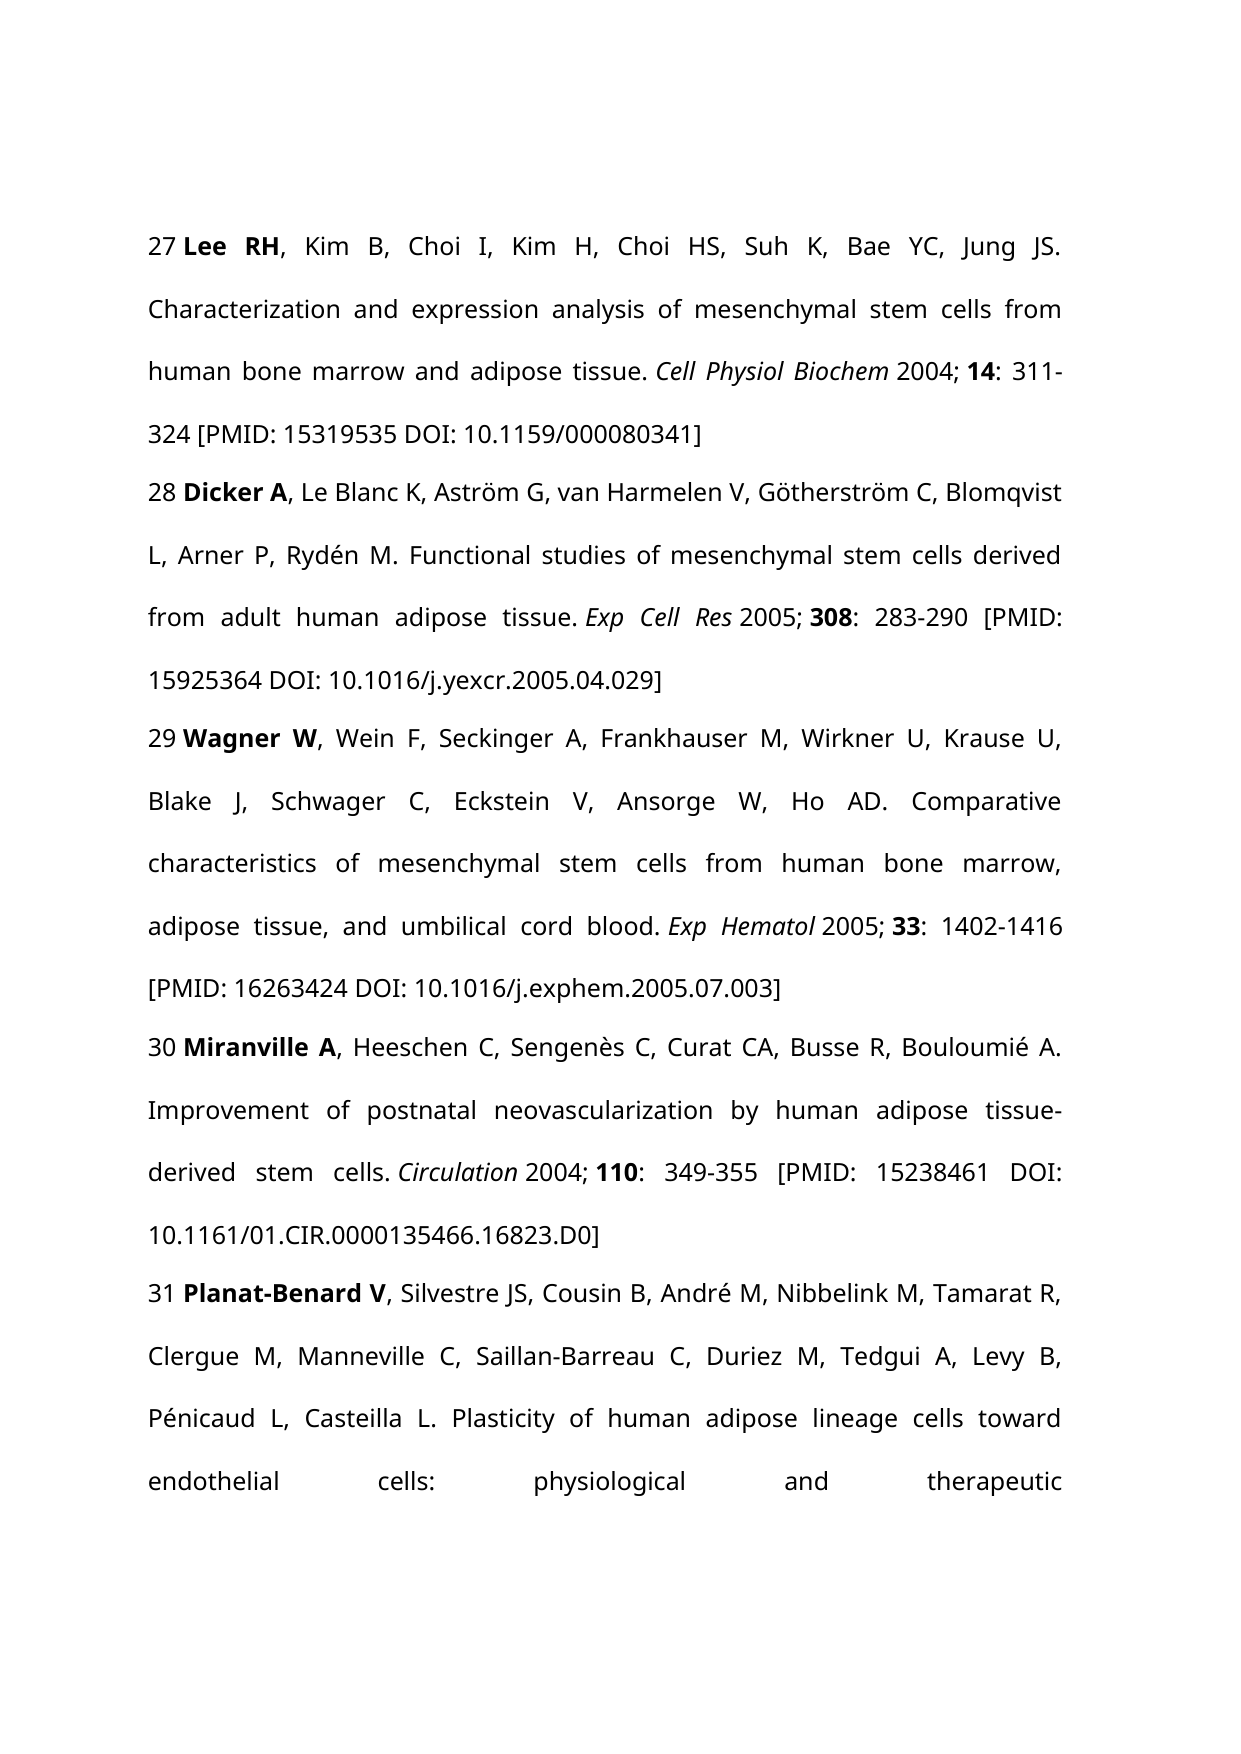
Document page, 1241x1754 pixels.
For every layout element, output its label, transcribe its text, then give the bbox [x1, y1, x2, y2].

text 29 Wagner W, Wein F, Seckinger A, Frankhauser M, Wirkner U, Krause U, Blake J, Schwager C, Eckstein V, Ansorge W, Ho AD. Comparative characteristics of mesenchymal stem cells from human bone marrow, adipose tissue, and umbilical cord blood. Exp Hematol 2005; 33: 1402-1416 [PMID: 16263424 DOI: 10.1016/j.exphem.2005.07.003] [148, 717, 1063, 1009]
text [148, 1272, 1063, 1501]
text 28 Dicker A, Le Blanc K, Aström G, van Harmelen V, Götherström C, Blomqvist L, Arner P, Rydén M. Functional studies of mesenchymal stem cells derived from adult human adipose tissue. Exp Cell Res 2005; 308: 283-290 [PMID: 15925364 DOI: 10.1016/j.yexcr.2005.04.029] [148, 471, 1063, 700]
text 27 Lee RH, Kim B, Choi I, Kim H, Choi HS, Suh K, Bae YC, Jung JS. Characterization and expression analysis of mesenchymal stem cells from human bone marrow and adipose tissue. Cell Physiol Biochem 2004; 14: 311-324 [PMID: 15319535 DOI: 10.1159/000080341] [148, 225, 1063, 454]
text 30 Miranville A, Heeschen C, Sengenès C, Curat CA, Busse R, Bouloumié A. Improvement of postnatal neovascularization by human adipose tissue-derived stem cells. Circulation 2004; 110: 349-355 [PMID: 15238461 DOI: 10.1161/01.CIR.0000135466.16823.D0] [148, 1026, 1063, 1255]
